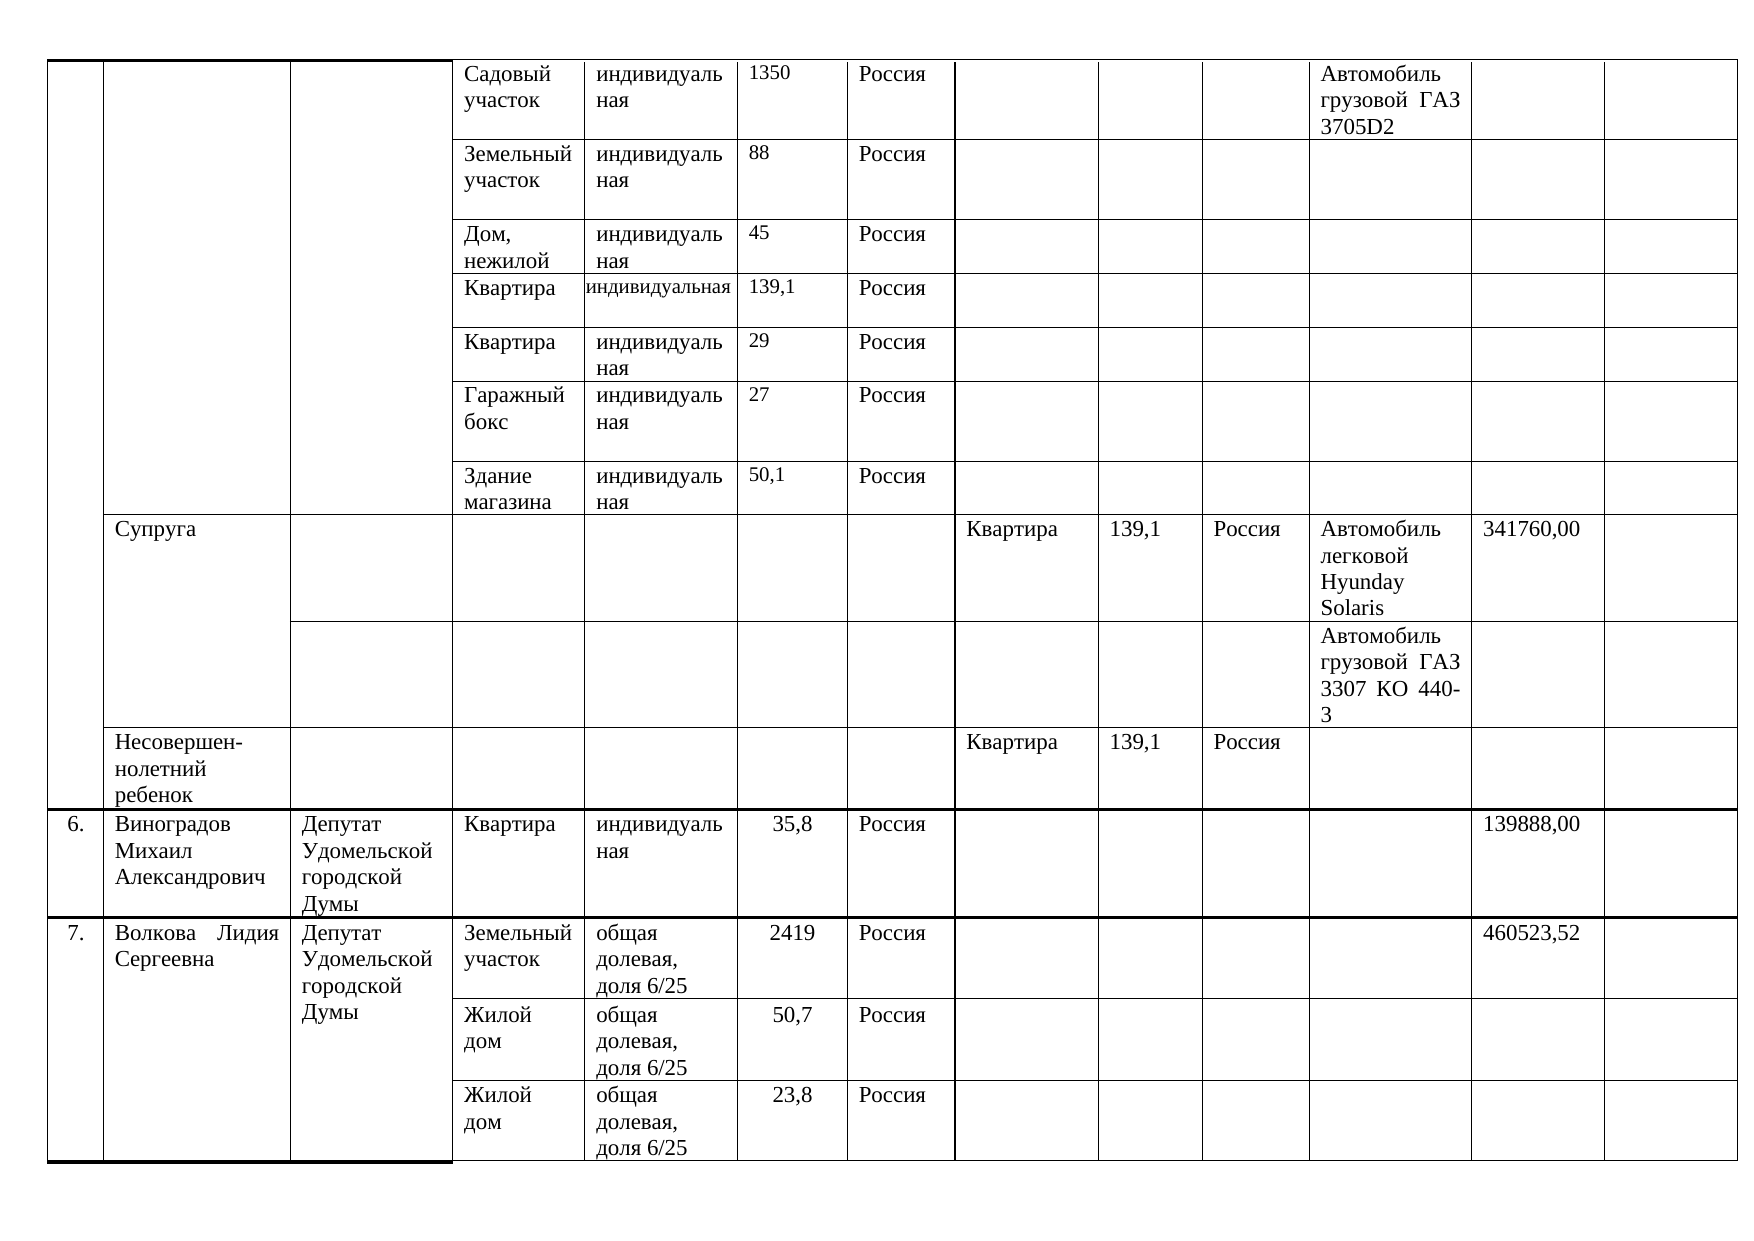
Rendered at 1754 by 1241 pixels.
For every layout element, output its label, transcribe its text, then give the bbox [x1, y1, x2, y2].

table_cell Россия [848, 328, 954, 381]
table_cell [291, 515, 452, 621]
table_cell [1203, 274, 1309, 327]
table_cell 50,1 [738, 462, 847, 514]
table_cell [848, 622, 954, 727]
table_cell [1099, 140, 1202, 219]
table_cell [1310, 140, 1471, 219]
table_cell [1203, 140, 1309, 219]
table_cell Россия [1203, 728, 1309, 807]
table_cell индивидуальная [585, 220, 737, 273]
table_cell [1203, 220, 1309, 273]
table_cell Автомобиль легковой Hyunday Solaris [1310, 515, 1471, 621]
table_cell [956, 328, 1098, 381]
table_cell Здание магазина [453, 462, 584, 514]
table_cell [1203, 919, 1309, 998]
table_cell [1098, 60, 1202, 139]
table_cell Квартира [453, 811, 584, 916]
table_cell Квартира [956, 515, 1098, 621]
table_cell Россия [848, 999, 954, 1080]
table_cell индивидуальная [585, 328, 737, 381]
table_cell [1472, 60, 1604, 139]
table_cell [848, 728, 954, 807]
table_cell [585, 622, 737, 727]
table_cell [738, 622, 847, 727]
table_cell Россия [848, 220, 954, 273]
table_cell 5. [48, 62, 103, 807]
table_cell Жилой дом [453, 1081, 584, 1160]
table_cell [956, 811, 1098, 916]
table_cell [1605, 462, 1737, 514]
table_cell [1310, 220, 1471, 273]
table_cell [956, 462, 1098, 514]
table_cell [1472, 220, 1604, 273]
table_cell Жилой дом [453, 999, 584, 1080]
table_cell [956, 140, 1098, 219]
table_cell [1472, 328, 1604, 381]
table_cell [1472, 622, 1604, 727]
table_cell 29 [738, 328, 847, 381]
table_cell [1310, 728, 1471, 807]
table_cell [1099, 811, 1202, 916]
table_cell [1310, 999, 1471, 1080]
table_cell [1310, 1081, 1471, 1160]
table_cell Россия [848, 274, 954, 327]
table_cell [1310, 328, 1471, 381]
table_cell [956, 220, 1098, 273]
table_cell Квартира [956, 728, 1098, 807]
table_cell [1203, 462, 1309, 514]
table_cell [585, 728, 737, 807]
table_cell 139888,00 [1472, 811, 1604, 916]
table_cell 27 [738, 382, 847, 461]
table_cell [1472, 140, 1604, 219]
table_cell Гаражный бокс [453, 382, 584, 461]
table_cell [1310, 919, 1471, 998]
table_cell 1350 [737, 60, 847, 139]
table_cell [956, 999, 1098, 1080]
table_cell 139,1 [1099, 515, 1202, 621]
table_cell Дом, нежилой [453, 220, 584, 273]
table_cell [1605, 515, 1737, 621]
table_cell Земельный участок [453, 919, 584, 998]
table_cell [453, 622, 584, 727]
table_cell Квартира [453, 274, 584, 327]
table_cell Земельный участок [453, 140, 584, 219]
table_cell [1099, 274, 1202, 327]
table_cell [1099, 328, 1202, 381]
table_cell 45 [738, 220, 847, 273]
table_cell [1310, 462, 1471, 514]
table_cell [1099, 220, 1202, 273]
table_cell Россия [848, 1081, 954, 1160]
table_cell [1203, 622, 1309, 727]
table_cell Виноградов Михаил Александрович [104, 811, 290, 916]
table_cell Автомобиль грузовой ГАЗ 3307 КО 440-3 [1310, 622, 1471, 727]
table_cell [1099, 1081, 1202, 1160]
table_cell [1472, 274, 1604, 327]
table_cell индивидуальная [585, 382, 737, 461]
table_cell 35,8 [738, 811, 847, 916]
table_cell [1310, 382, 1471, 461]
table_cell [1605, 1081, 1737, 1160]
table_cell 88 [738, 140, 847, 219]
table_cell 7. [48, 919, 103, 1160]
table_cell [453, 728, 584, 807]
table_cell общая долевая, доля 6/25 [585, 999, 737, 1080]
table_cell [956, 274, 1098, 327]
table_cell [1605, 382, 1737, 461]
table_cell [291, 622, 452, 727]
table_cell Депутат Удомельской городской Думы [291, 919, 452, 1160]
table_cell Россия [1203, 515, 1309, 621]
table_cell [1605, 622, 1737, 727]
table_cell Россия [848, 919, 954, 998]
table_cell [1605, 728, 1737, 807]
table_cell [585, 515, 737, 621]
table_cell Квартира [453, 328, 584, 381]
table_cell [585, 1081, 737, 1160]
table_cell [1605, 999, 1737, 1080]
table_cell индивидуальная [585, 811, 737, 916]
table_cell Россия [847, 60, 955, 139]
table_cell Россия [848, 140, 954, 219]
table_cell [1203, 1081, 1309, 1160]
table_cell [1099, 382, 1202, 461]
table_cell [1202, 60, 1309, 139]
table_cell Садовый участок [453, 60, 585, 139]
table_cell [1472, 462, 1604, 514]
table_cell индивидуальная [585, 60, 737, 139]
table_cell Волкова Лидия Сергеевна [104, 919, 290, 1160]
table_cell [1310, 811, 1471, 916]
table_cell [1472, 999, 1604, 1080]
table_cell 6. [48, 811, 103, 916]
table_cell 23,8 [738, 1081, 847, 1160]
table_cell [453, 515, 584, 621]
table_cell индивидуальная [585, 140, 737, 219]
table_cell [1605, 919, 1737, 998]
table_cell [291, 728, 452, 807]
table_cell индивидуальная [585, 462, 737, 514]
table_cell [1605, 220, 1737, 273]
table_cell Несовершен- нолетний ребенок [104, 728, 290, 807]
table_cell [956, 382, 1098, 461]
table_cell общая долевая, доля 6/25 [585, 919, 737, 998]
table_cell [1099, 999, 1202, 1080]
table_cell [738, 728, 847, 807]
table_cell 460523,52 [1472, 919, 1604, 998]
table_cell [956, 919, 1098, 998]
table_cell [1099, 622, 1202, 727]
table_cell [291, 62, 452, 514]
table_cell 139,1 [738, 274, 847, 327]
table_cell Россия [848, 382, 954, 461]
table_cell [1605, 811, 1737, 916]
table_cell [738, 515, 847, 621]
table_cell [1203, 811, 1309, 916]
table_cell [1605, 328, 1737, 381]
table_cell 2419 [738, 919, 847, 998]
table_cell Депутат Удомельской городской Думы [291, 811, 452, 916]
table_cell индивидуальная [585, 274, 737, 327]
table_cell [1099, 462, 1202, 514]
table_cell [1203, 328, 1309, 381]
table_cell Автомобиль грузовой ГАЗ 3705D2 [1309, 60, 1472, 139]
table_cell [1099, 919, 1202, 998]
table_cell [1605, 60, 1737, 139]
table_cell 341760,00 [1472, 515, 1604, 621]
table_cell [1605, 140, 1737, 219]
table_cell [1203, 999, 1309, 1080]
table_cell [1472, 382, 1604, 461]
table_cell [104, 62, 290, 514]
table_cell [1472, 1081, 1604, 1160]
table_cell [956, 622, 1098, 727]
table_cell [1605, 274, 1737, 327]
table_cell [1310, 274, 1471, 327]
table_cell [955, 60, 1098, 139]
table_cell Супруга [104, 515, 290, 727]
table_cell Россия [848, 462, 954, 514]
table_cell [1472, 728, 1604, 807]
table_cell Россия [848, 811, 954, 916]
table_cell [956, 1081, 1098, 1160]
table_cell 139,1 [1099, 728, 1202, 807]
table_cell [848, 515, 954, 621]
table_cell 50,7 [738, 999, 847, 1080]
table_cell [1203, 382, 1309, 461]
